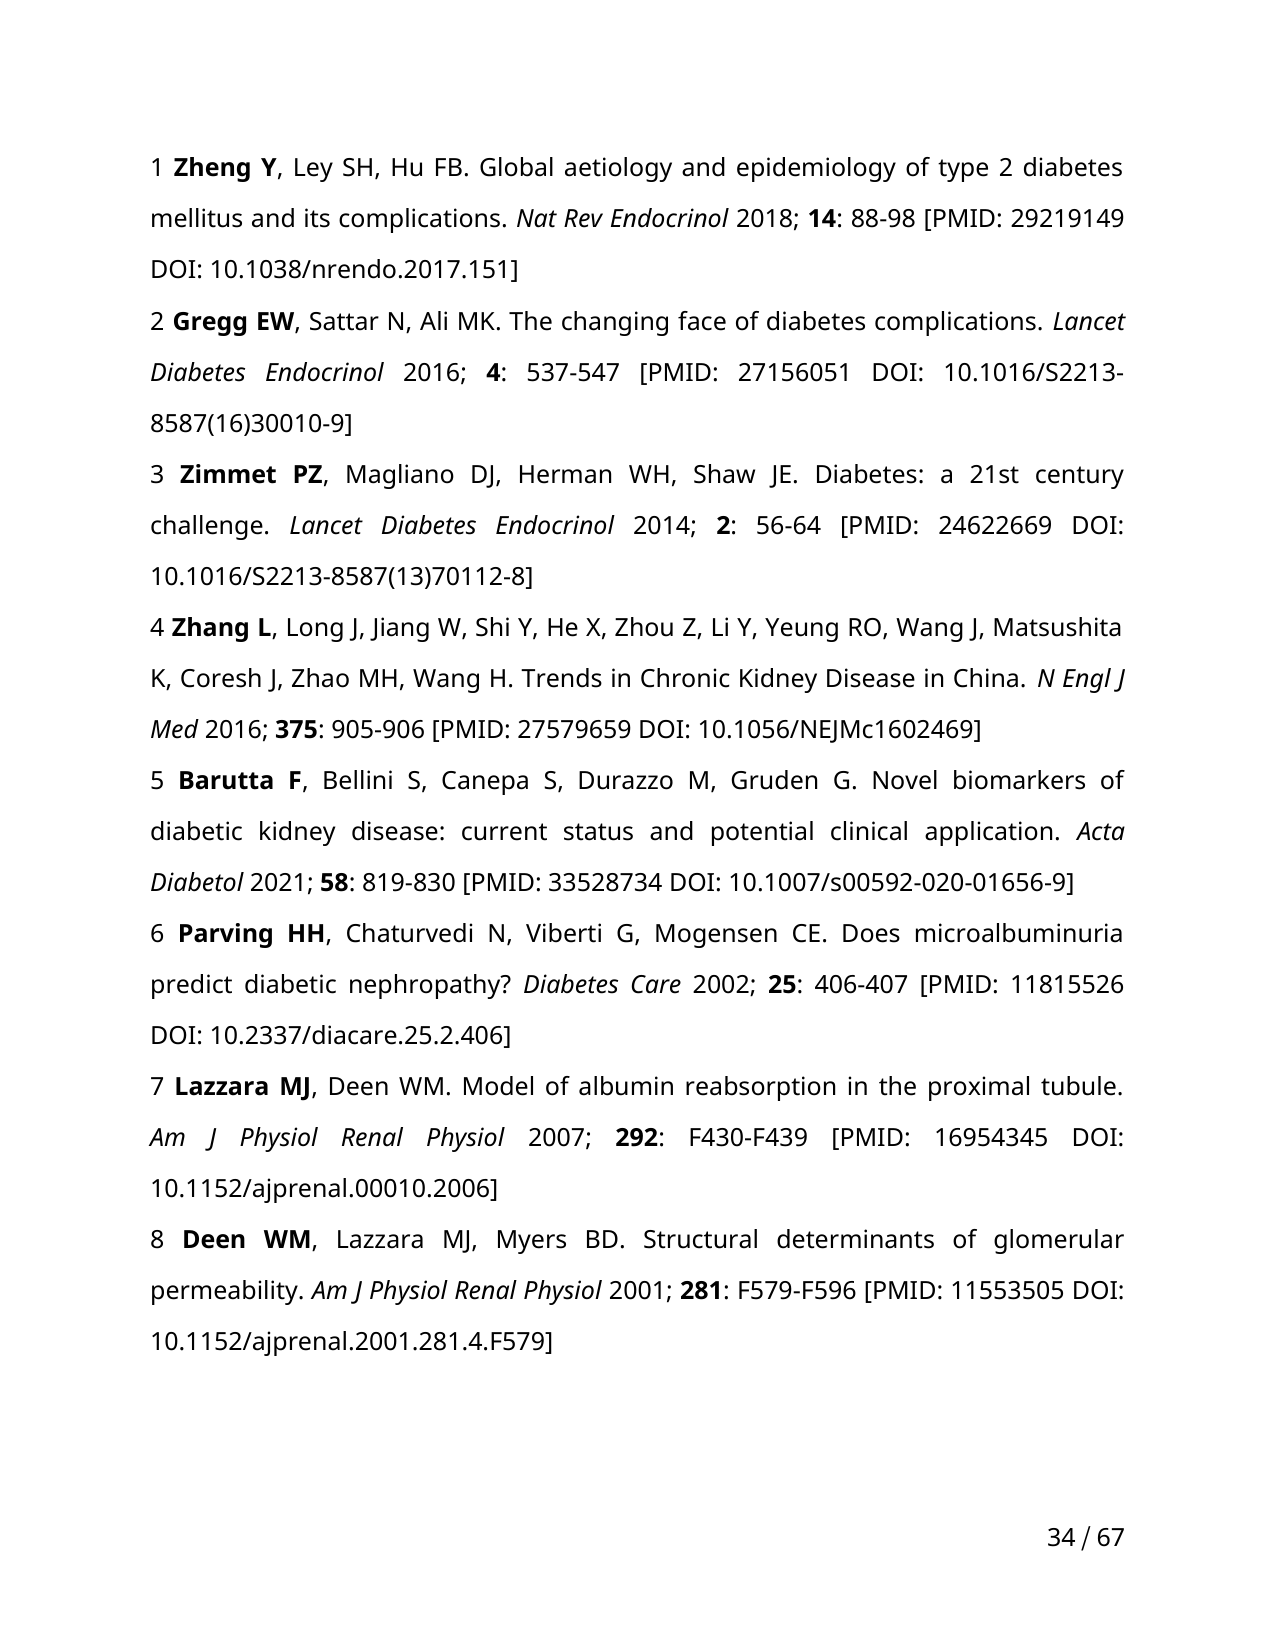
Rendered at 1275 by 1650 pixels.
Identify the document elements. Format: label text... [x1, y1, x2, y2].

text 8 Deen WM, Lazzara MJ, Myers BD. Structural determinants of glomerular permeability. Am J Physiol Renal Physiol 2001; 281: F579-F596 [PMID: 11553505 DOI: 10.1152/ajprenal.2001.281.4.F579] [150, 1222, 1125, 1358]
text 4 Zhang L, Long J, Jiang W, Shi Y, He X, Zhou Z, Li Y, Yeung RO, Wang J, Matsushita K, Coresh J, Zhao MH, Wang H. Trends in Chronic Kidney Disease in China. N Engl J Med 2016; 375: 905-906 [PMID: 27579659 DOI: 10.1056/NEJMc1602469] [150, 609, 1125, 746]
text 7 Lazzara MJ, Deen WM. Model of albumin reabsorption in the proximal tubule. Am J Physiol Renal Physiol 2007; 292: F430-F439 [PMID: 16954345 DOI: 10.1152/ajprenal.00010.2006] [150, 1069, 1125, 1205]
text 2 Gregg EW, Sattar N, Ali MK. The changing face of diabetes complications. Lancet Diabetes Endocrinol 2016; 4: 537-547 [PMID: 27156051 DOI: 10.1016/S2213-8587(16)30010-9] [150, 303, 1125, 439]
text 3 Zimmet PZ, Magliano DJ, Herman WH, Shaw JE. Diabetes: a 21st century challenge. Lancet Diabetes Endocrinol 2014; 2: 56-64 [PMID: 24622669 DOI: 10.1016/S2213-8587(13)70112-8] [150, 456, 1125, 592]
text 1 Zheng Y, Ley SH, Hu FB. Global aetiology and epidemiology of type 2 diabetes mellitus and its complications. Nat Rev Endocrinol 2018; 14: 88-98 [PMID: 29219149 DOI: 10.1038/nrendo.2017.151] [150, 150, 1125, 286]
text 5 Barutta F, Bellini S, Canepa S, Durazzo M, Gruden G. Novel biomarkers of diabetic kidney disease: current status and potential clinical application. Acta Diabetol 2021; 58: 819-830 [PMID: 33528734 DOI: 10.1007/s00592-020-01656-9] [150, 762, 1125, 899]
text 6 Parving HH, Chaturvedi N, Viberti G, Mogensen CE. Does microalbuminuria predict diabetic nephropathy? Diabetes Care 2002; 25: 406-407 [PMID: 11815526 DOI: 10.2337/diacare.25.2.406] [150, 916, 1125, 1052]
